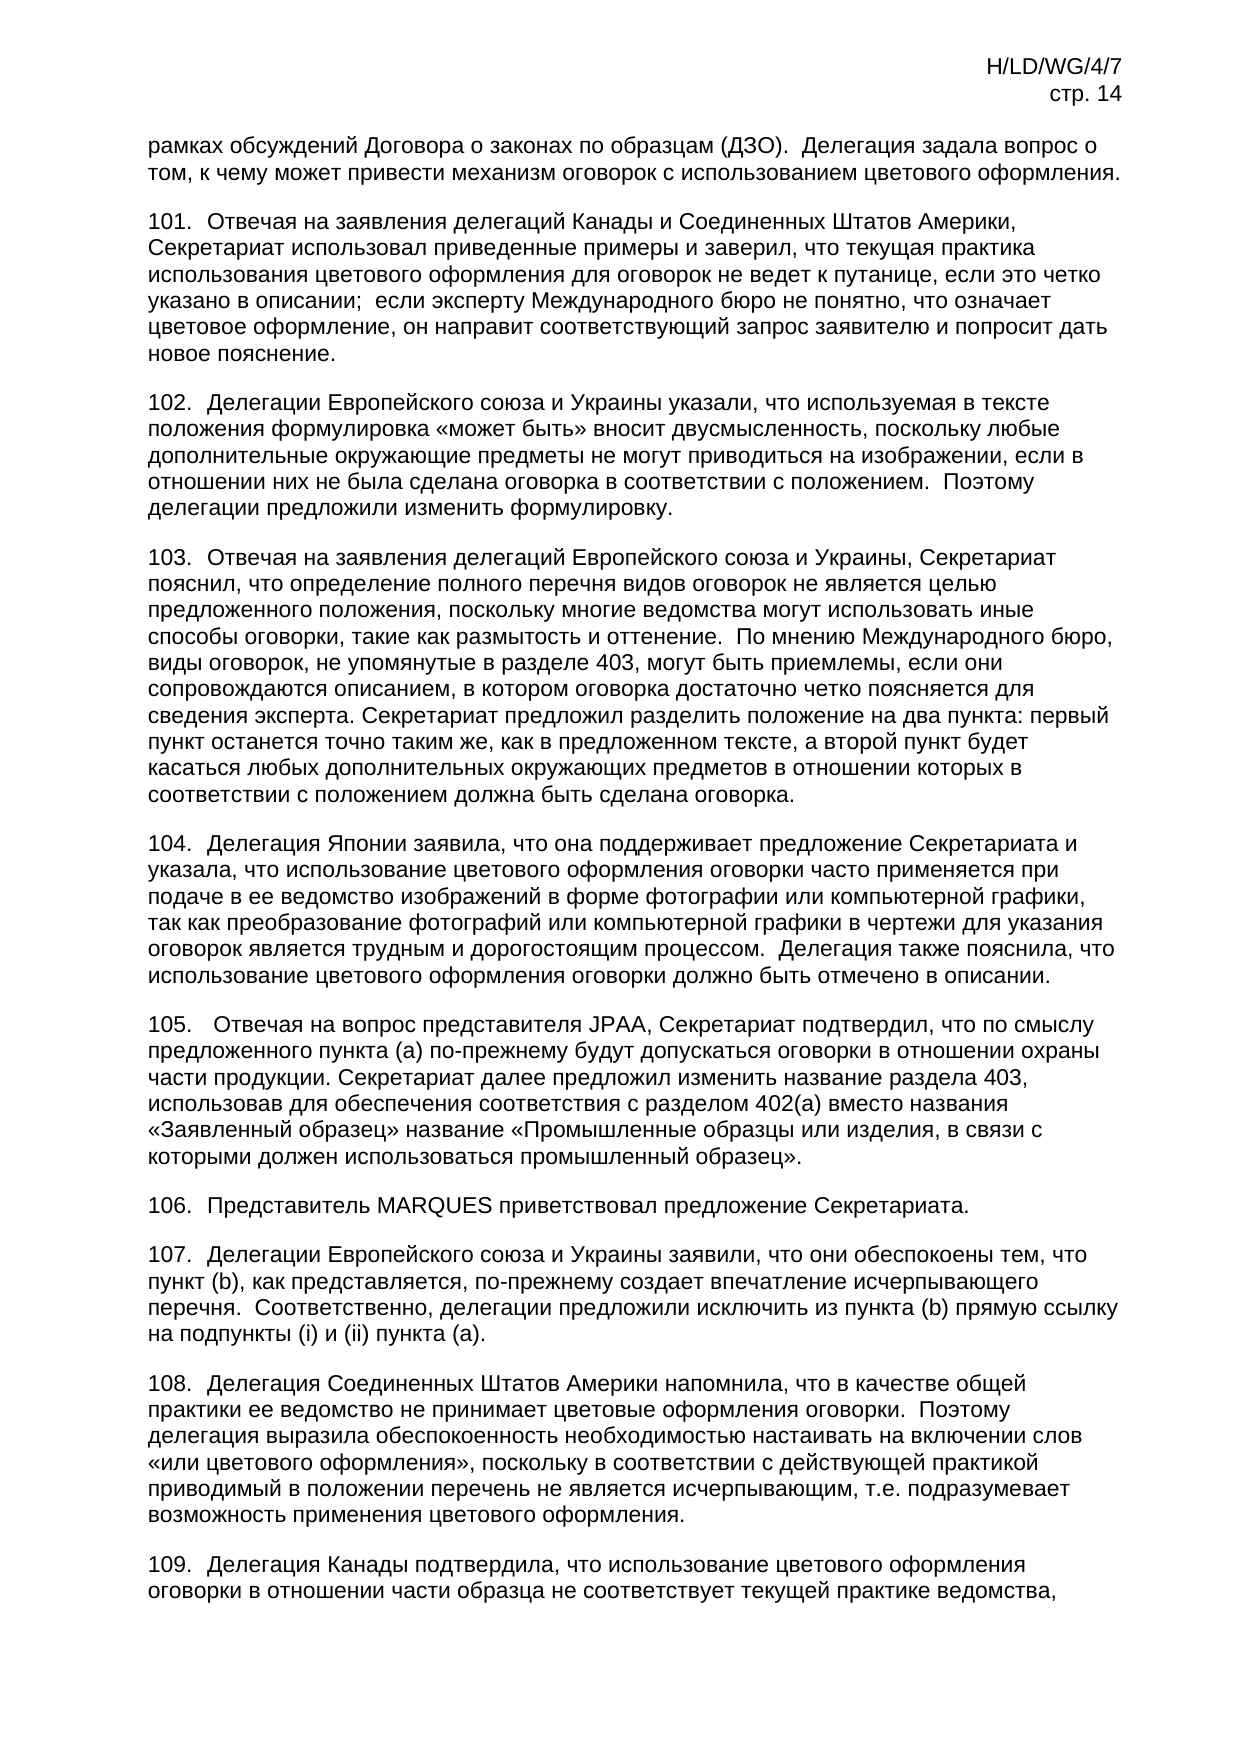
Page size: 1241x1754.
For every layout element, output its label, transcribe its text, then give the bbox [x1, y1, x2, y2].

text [148, 1551, 1122, 1603]
text Делегации Европейского союза и Украины заявили, что они обеспокоены тем, что пункт (b), как представляется, по-прежнему создает впечатление исчерпывающего перечня. Соответственно, делегации предложили исключить из пункта (b) прямую ссылку на подпункты (i) и (ii) пункта (a). [148, 1241, 1122, 1347]
text Отвечая на заявления делегаций Канады и Соединенных Штатов Америки, Секретариат использовал приведенные примеры и заверил, что текущая практика использования цветового оформления для оговорок не ведет к путанице, если это четко указано в описании; если эксперту Международного бюро не понятно, что означает цветовое оформление, он направит соответствующий запрос заявителю и попросит дать новое пояснение. [148, 208, 1122, 366]
text Отвечая на заявления делегаций Европейского союза и Украины, Секретариат пояснил, что определение полного перечня видов оговорок не является целью предложенного положения, поскольку многие ведомства могут использовать иные способы оговорки, такие как размытость и оттенение. По мнению Международного бюро, виды оговорок, не упомянутые в разделе 403, могут быть приемлемы, если они сопровождаются описанием, в котором оговорка достаточно четко поясняется для сведения эксперта. Секретариат предложил разделить положение на два пункта: первый пункт останется точно таким же, как в предложенном тексте, а второй пункт будет касаться любых дополнительных окружающих предметов в отношении которых в соответствии с положением должна быть сделана оговорка. [148, 543, 1122, 807]
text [148, 132, 1122, 185]
text Делегация Японии заявила, что она поддерживает предложение Секретариата и указала, что использование цветового оформления оговорки часто применяется при подаче в ее ведомство изображений в форме фотографии или компьютерной графики, так как преобразование фотографий или компьютерной графики в чертежи для указания оговорок является трудным и дорогостоящим процессом. Делегация также пояснила, что использование цветового оформления оговорки должно быть отмечено в описании. [148, 830, 1122, 988]
text Представитель MARQUES приветствовал предложение Секретариата. [148, 1192, 1122, 1218]
text Отвечая на вопрос представителя JPAA, Секретариат подтвердил, что по смыслу предложенного пункта (а) по-прежнему будут допускаться оговорки в отношении охраны части продукции. Секретариат далее предложил изменить название раздела 403, использовав для обеспечения соответствия с разделом 402(а) вместо названия «Заявленный образец» название «Промышленные образцы или изделия, в связи с которыми должен использоваться промышленный образец». [148, 1011, 1122, 1169]
text Делегация Соединенных Штатов Америки напомнила, что в качестве общей практики ее ведомство не принимает цветовые оформления оговорки. Поэтому делегация выразила обеспокоенность необходимостью настаивать на включении слов «или цветового оформления», поскольку в соответствии с действующей практикой приводимый в положении перечень не является исчерпывающим, т.е. подразумевает возможность применения цветового оформления. [148, 1370, 1122, 1528]
text Делегации Европейского союза и Украины указали, что используемая в тексте положения формулировка «может быть» вносит двусмысленность, поскольку любые дополнительные окружающие предметы не могут приводиться на изображении, если в отношении них не была сделана оговорка в соответствии с положением. Поэтому делегации предложили изменить формулировку. [148, 389, 1122, 521]
